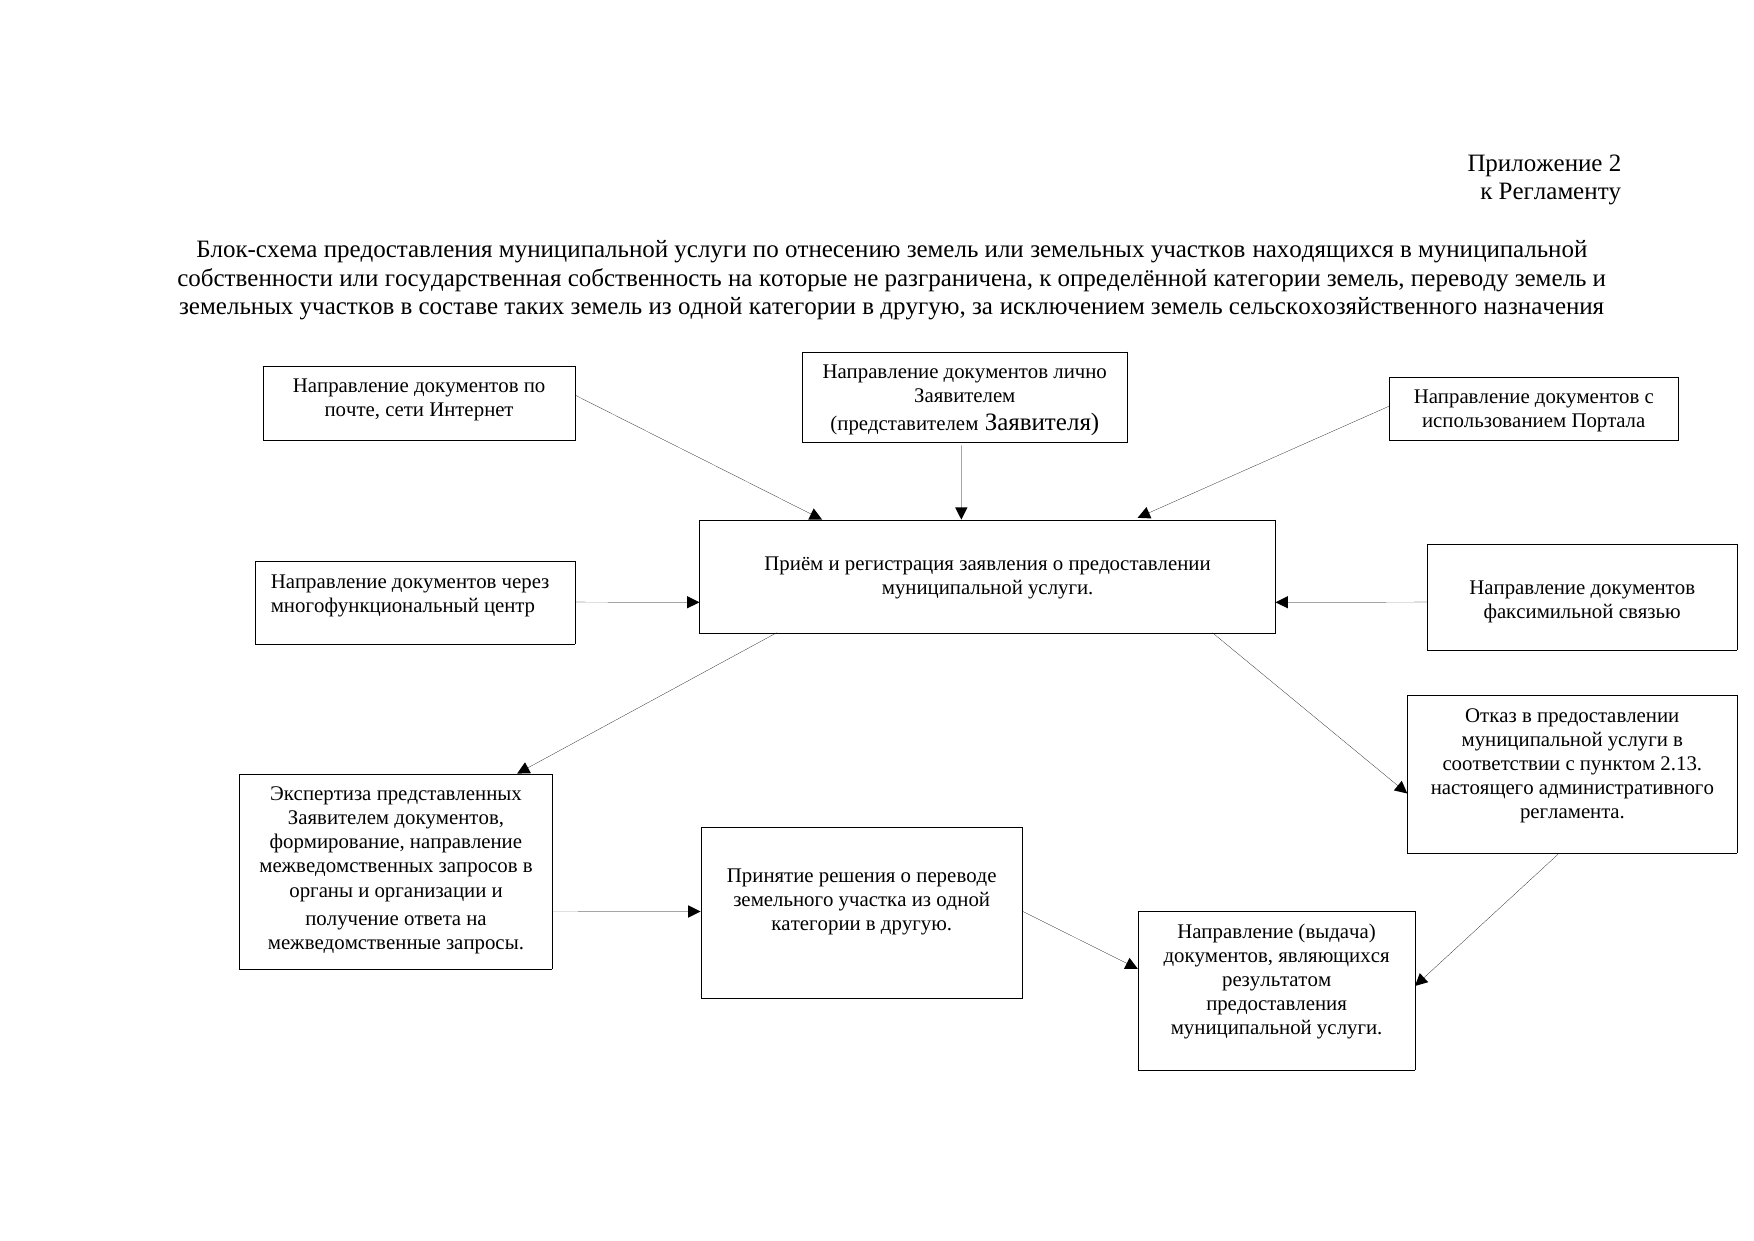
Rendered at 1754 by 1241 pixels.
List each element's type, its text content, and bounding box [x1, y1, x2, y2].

text Приложение 2 [162, 148, 1621, 176]
text Блок-схема предоставления муниципальной услуги по отнесению земель или земельных участков находящихся в муниципальной собственности или государственная собственность на которые не разграничена, к определённой категории земель, переводу земель и земельных участков в составе таких земель из одной категории в другую, за исключением земель сельскохозяйственного назначения [162, 234, 1621, 320]
text к Регламенту [162, 176, 1621, 205]
